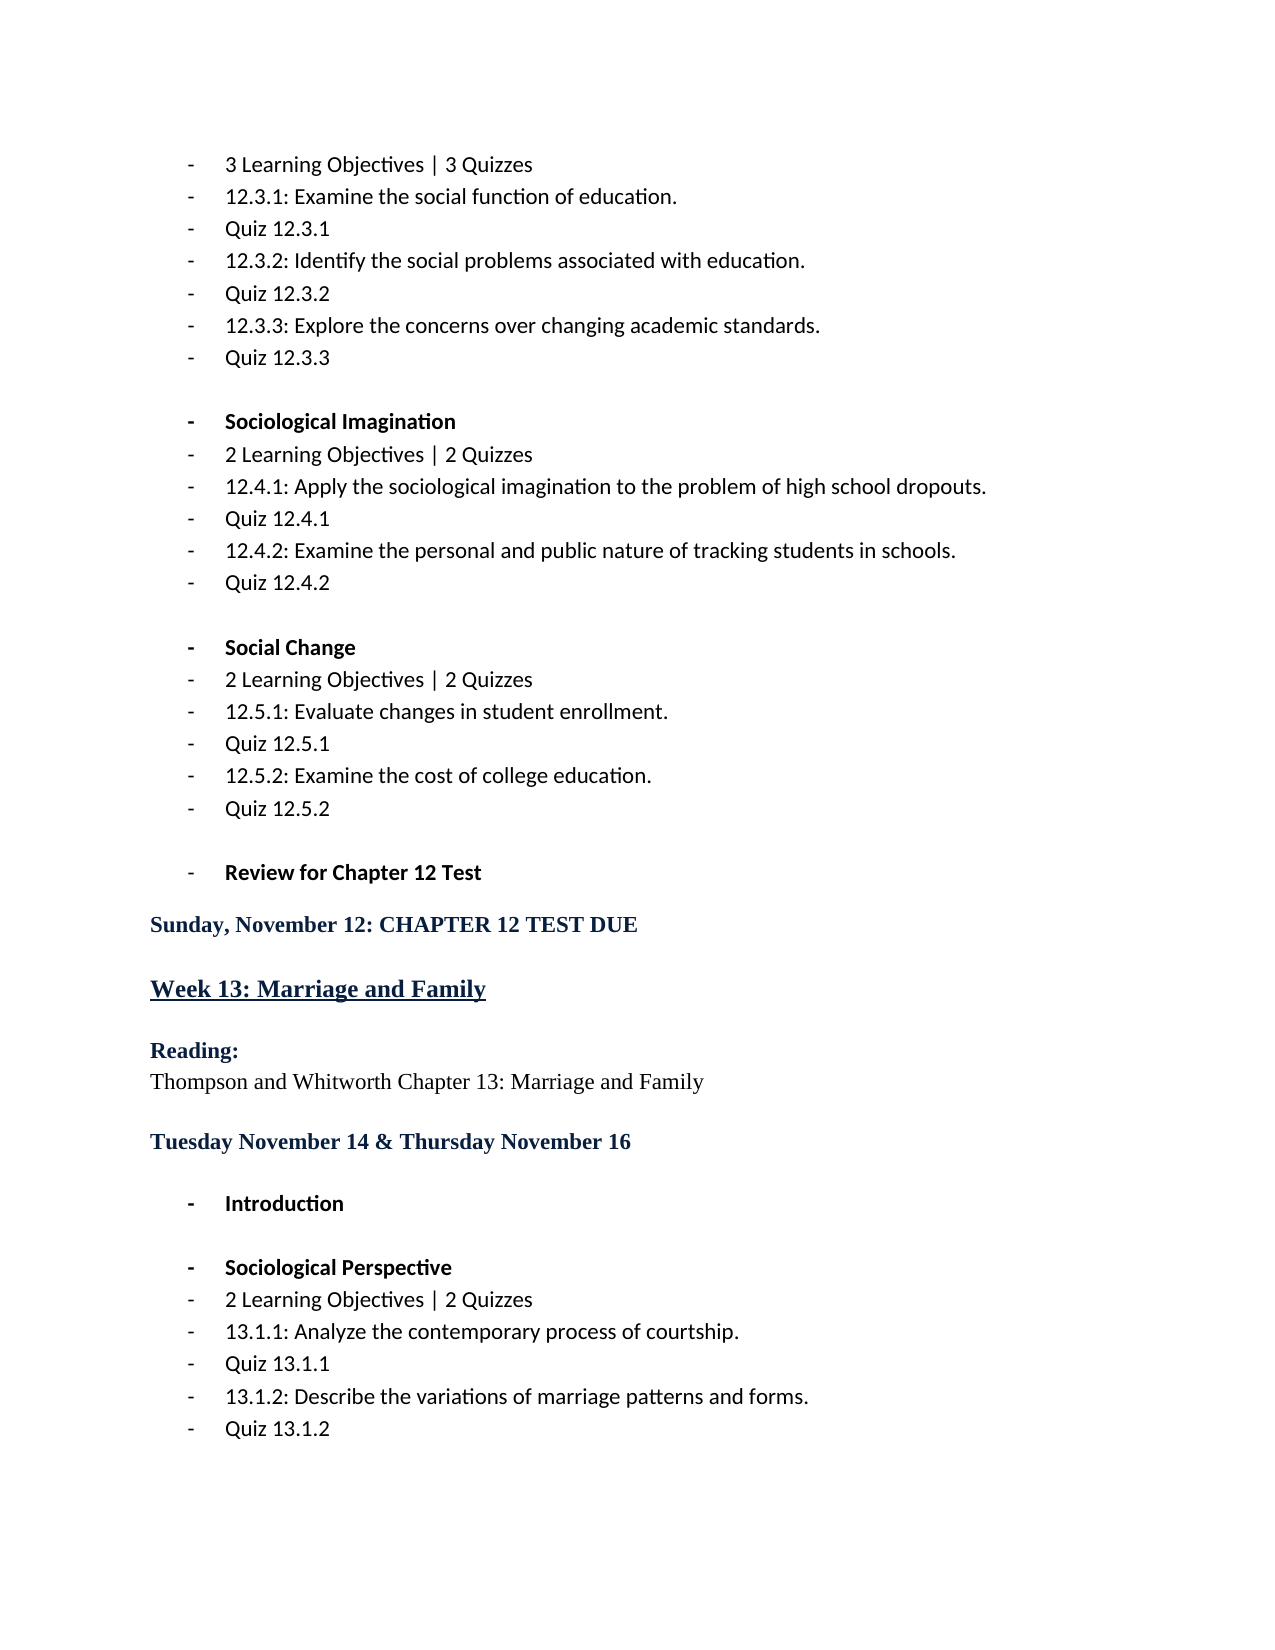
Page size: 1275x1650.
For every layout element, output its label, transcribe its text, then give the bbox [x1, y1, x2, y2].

list Sociological Perspective [187, 1253, 1125, 1281]
list 2 Learning Objectives | 2 Quizzes [187, 665, 1125, 693]
list Quiz 12.5.2 [187, 794, 1125, 822]
text Week 13: Marriage and Family [150, 974, 1125, 1003]
list 13.1.2: Describe the variations of marriage patterns and forms. [187, 1382, 1125, 1410]
list 12.3.1: Examine the social function of education. [187, 182, 1125, 210]
list 12.5.1: Evaluate changes in student enrollment. [187, 697, 1125, 725]
list 3 Learning Objectives | 3 Quizzes [187, 150, 1125, 178]
list Quiz 13.1.2 [187, 1414, 1125, 1442]
list Quiz 12.3.1 [187, 214, 1125, 242]
text Tuesday November 14 & Thursday November 16 [150, 1128, 1125, 1154]
list 2 Learning Objectives | 2 Quizzes [187, 440, 1125, 468]
list 13.1.1: Analyze the contemporary process of courtship. [187, 1317, 1125, 1345]
list Social Change [187, 633, 1125, 661]
list 2 Learning Objectives | 2 Quizzes [187, 1285, 1125, 1313]
list Quiz 12.3.3 [187, 343, 1125, 371]
text Thompson and Whitworth Chapter 13: Marriage and Family [150, 1068, 1125, 1094]
list 12.4.1: Apply the sociological imagination to the problem of high school dropouts. [187, 472, 1125, 500]
list Sociological Imagination [187, 407, 1125, 436]
text Sunday, November 12: CHAPTER 12 TEST DUE [150, 911, 1125, 937]
list Introduction [187, 1189, 1125, 1217]
list Quiz 12.4.2 [187, 568, 1125, 596]
list 12.5.2: Examine the cost of college education. [187, 762, 1125, 789]
list Quiz 12.5.1 [187, 729, 1125, 757]
list Quiz 12.3.2 [187, 279, 1125, 307]
list Quiz 12.4.1 [187, 504, 1125, 532]
list Quiz 13.1.1 [187, 1349, 1125, 1378]
text Reading: [150, 1038, 1125, 1064]
list 12.4.2: Examine the personal and public nature of tracking students in schools. [187, 536, 1125, 564]
list Review for Chapter 12 Test [187, 858, 1125, 886]
list 12.3.2: Identify the social problems associated with education. [187, 247, 1125, 274]
list 12.3.3: Explore the concerns over changing academic standards. [187, 311, 1125, 339]
